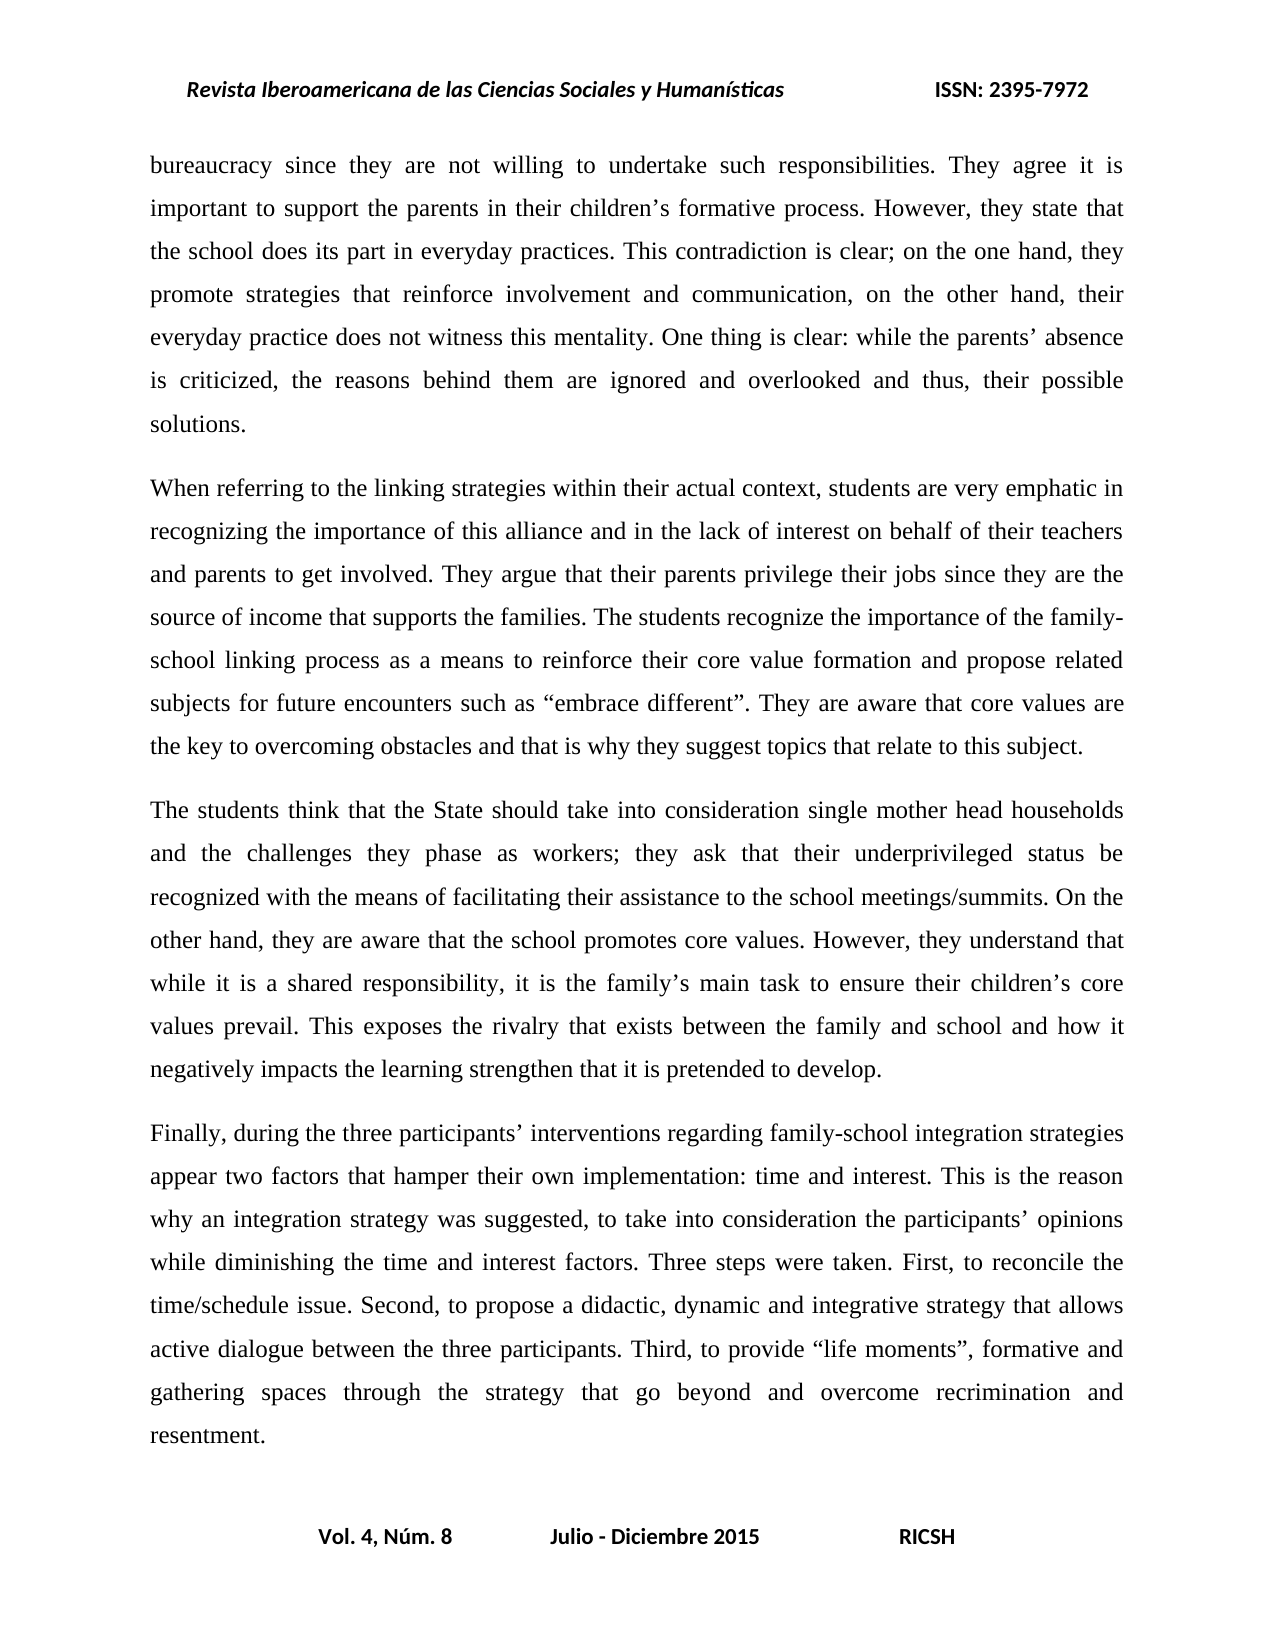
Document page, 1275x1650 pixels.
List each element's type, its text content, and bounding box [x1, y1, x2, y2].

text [150, 150, 1125, 437]
text Finally, during the three participants’ interventions regarding family-school integration strategies appear two factors that hamper their own implementation: time and interest. This is the reason why an integration strategy was suggested, to take into consideration the participants’ opinions while diminishing the time and interest factors. Three steps were taken. First, to reconcile the time/schedule issue. Second, to propose a didactic, dynamic and integrative strategy that allows active dialogue between the three participants. Third, to provide “life moments”, formative and gathering spaces through the strategy that go beyond and overcome recrimination and resentment. [150, 1118, 1125, 1449]
text When referring to the linking strategies within their actual context, students are very emphatic in recognizing the importance of this alliance and in the lack of interest on behalf of their teachers and parents to get involved. They argue that their parents privilege their jobs since they are the source of income that supports the families. The students recognize the importance of the family-school linking process as a means to reinforce their core value formation and propose related subjects for future encounters such as “embrace different”. They are aware that core values are the key to overcoming obstacles and that is why they suggest topics that relate to this subject. [150, 473, 1125, 760]
text The students think that the State should take into consideration single mother head households and the challenges they phase as workers; they ask that their underprivileged status be recognized with the means of facilitating their assistance to the school meetings/summits. On the other hand, they are aware that the school promotes core values. However, they understand that while it is a shared responsibility, it is the family’s main task to ensure their children’s core values prevail. This exposes the rivalry that exists between the family and school and how it negatively impacts the learning strengthen that it is pretended to develop. [150, 795, 1125, 1083]
